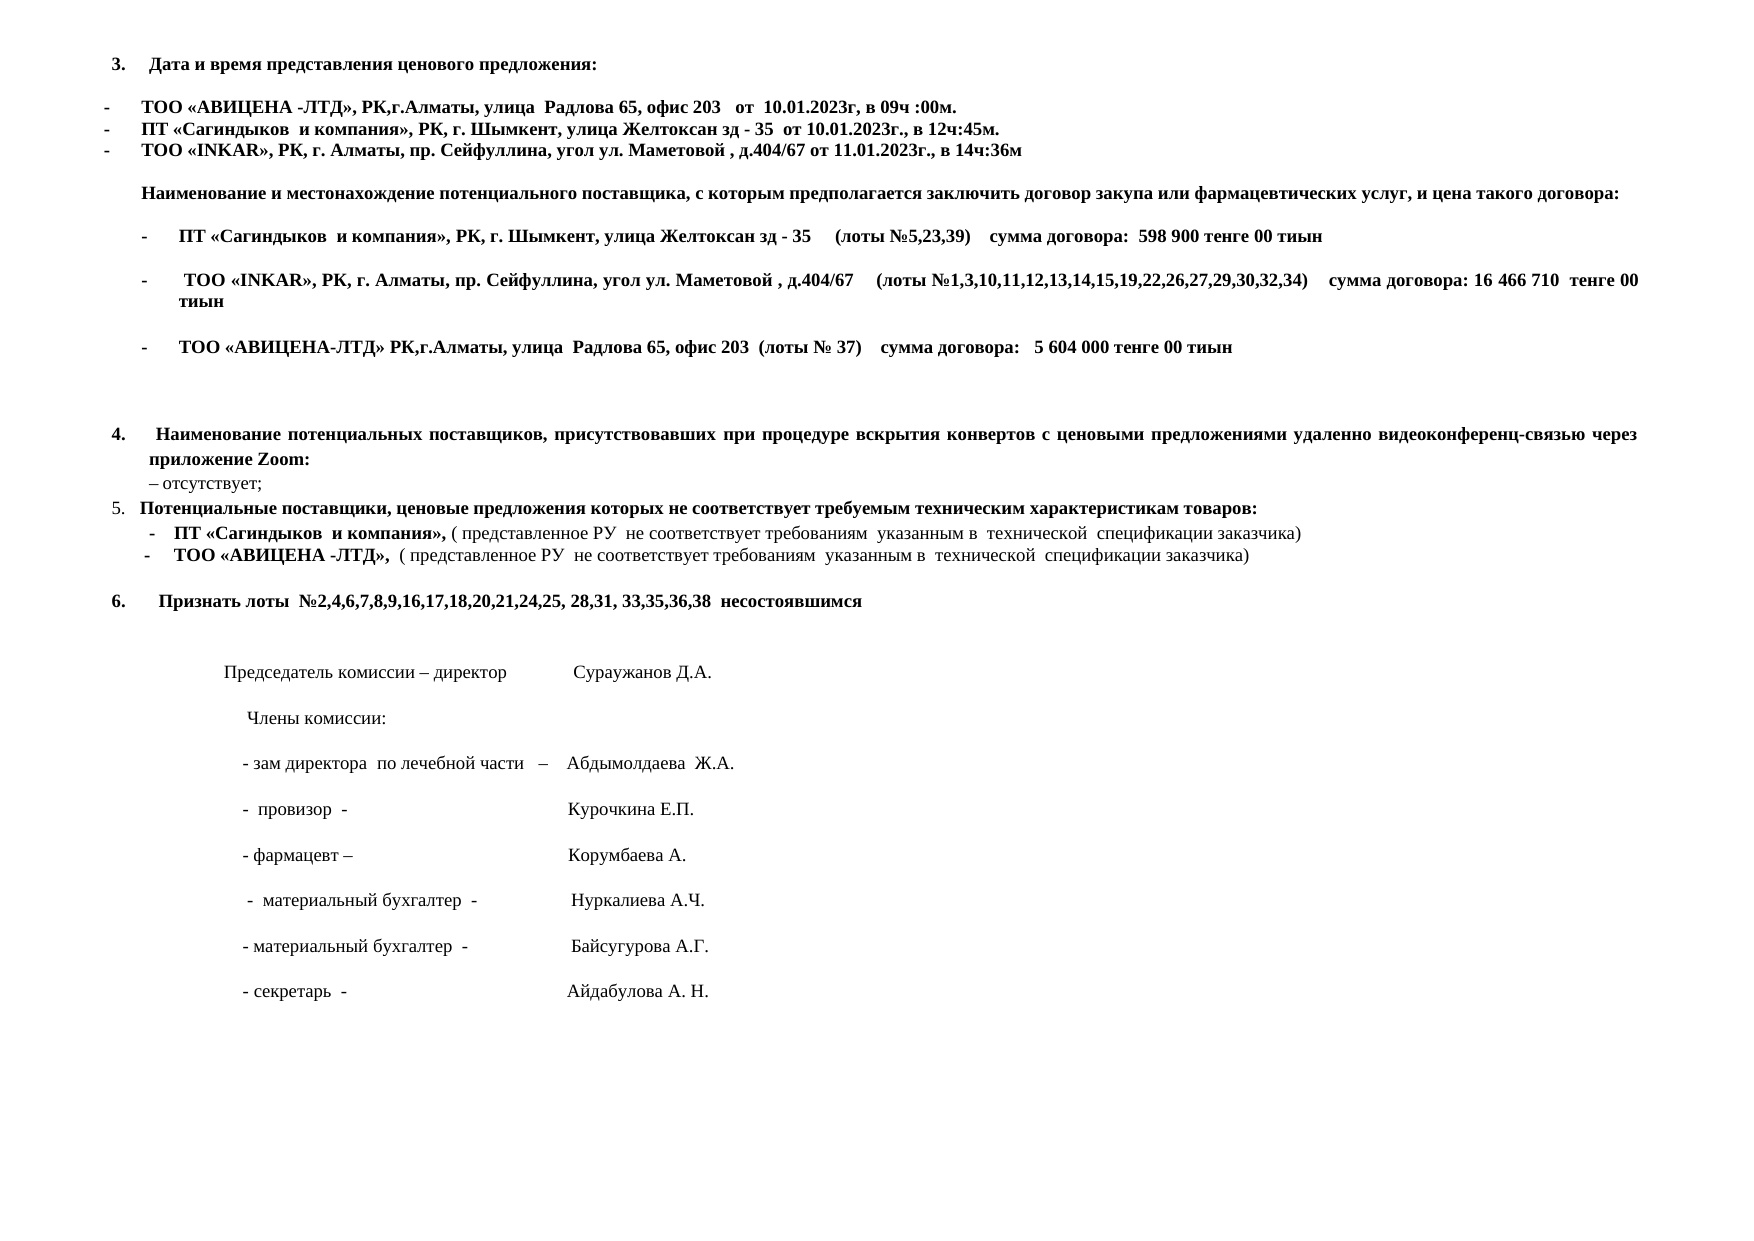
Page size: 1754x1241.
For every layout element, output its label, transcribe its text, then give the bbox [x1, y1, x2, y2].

list Наименование потенциальных поставщиков, присутствовавших при процедуре вскрытия конвертов с ценовыми предложениями удаленно видеоконференц-связью через приложение Zoom: [111, 423, 1639, 469]
text - материальный бухгалтер - Нуркалиева А.Ч. [74, 889, 1639, 911]
text - фармацевт – Корумбаева А. [74, 843, 1639, 865]
text 5. Потенциальные поставщики, ценовые предложения которых не соответствует требуемым техническим характеристикам товаров: [74, 497, 1639, 519]
text - ТОО «АВИЦЕНА -ЛТД», ( представленное РУ не соответствует требованиям указанным в технической спецификации заказчика) [74, 543, 1639, 565]
text - материальный бухгалтер - Байсугурова А.Г. [74, 935, 1639, 956]
text Председатель комиссии – директор Сураужанов Д.А. [74, 661, 1639, 683]
list Наименование и местонахождение потенциального поставщика, с которым предполагается заключить договор закупа или фармацевтических услуг, и цена такого договора: [141, 182, 1639, 204]
text - секретарь - Айдабулова А. Н. [74, 980, 1639, 1002]
list Дата и время представления ценового предложения: [111, 53, 1639, 74]
text - ПТ «Сагиндыков и компания», ( представленное РУ не соответствует требованиям указанным в технической спецификации заказчика) [74, 522, 1639, 543]
list ТОО «INKAR», РК, г. Алматы, пр. Сейфуллина, угол ул. Маметовой , д.404/67 от 11.01.2023г., в 14ч:36м [103, 139, 1639, 161]
text - провизор - Курочкина Е.П. [74, 798, 1639, 819]
list ТОО «INKAR», РК, г. Алматы, пр. Сейфуллина, угол ул. Маметовой , д.404/67 (лоты №1,3,10,11,12,13,14,15,19,22,26,27,29,30,32,34) сумма договора: 16 466 710 тенге 00 тиын [141, 268, 1639, 312]
text - зам директора по лечебной части – Абдымолдаева Ж.А. [74, 752, 1639, 774]
list ТОО «АВИЦЕНА-ЛТД» РК,г.Алматы, улица Радлова 65, офис 203 (лоты № 37) сумма договора: 5 604 000 тенге 00 тиын [141, 336, 1639, 358]
list ПТ «Сагиндыков и компания», РК, г. Шымкент, улица Желтоксан зд - 35 (лоты №5,23,39) сумма договора: 598 900 тенге 00 тиын [141, 225, 1639, 247]
list ТОО «АВИЦЕНА -ЛТД», РК,г.Алматы, улица Радлова 65, офис 203 от 10.01.2023г, в 09ч :00м. [103, 96, 1639, 117]
text Члены комиссии: [74, 707, 1639, 728]
list ПТ «Сагиндыков и компания», РК, г. Шымкент, улица Желтоксан зд - 35 от 10.01.2023г., в 12ч:45м. [103, 117, 1639, 139]
list Признать лоты №2,4,6,7,8,9,16,17,18,20,21,24,25, 28,31, 33,35,36,38 несостоявшимся [111, 590, 1639, 611]
list – отсутствует; [149, 472, 1639, 494]
